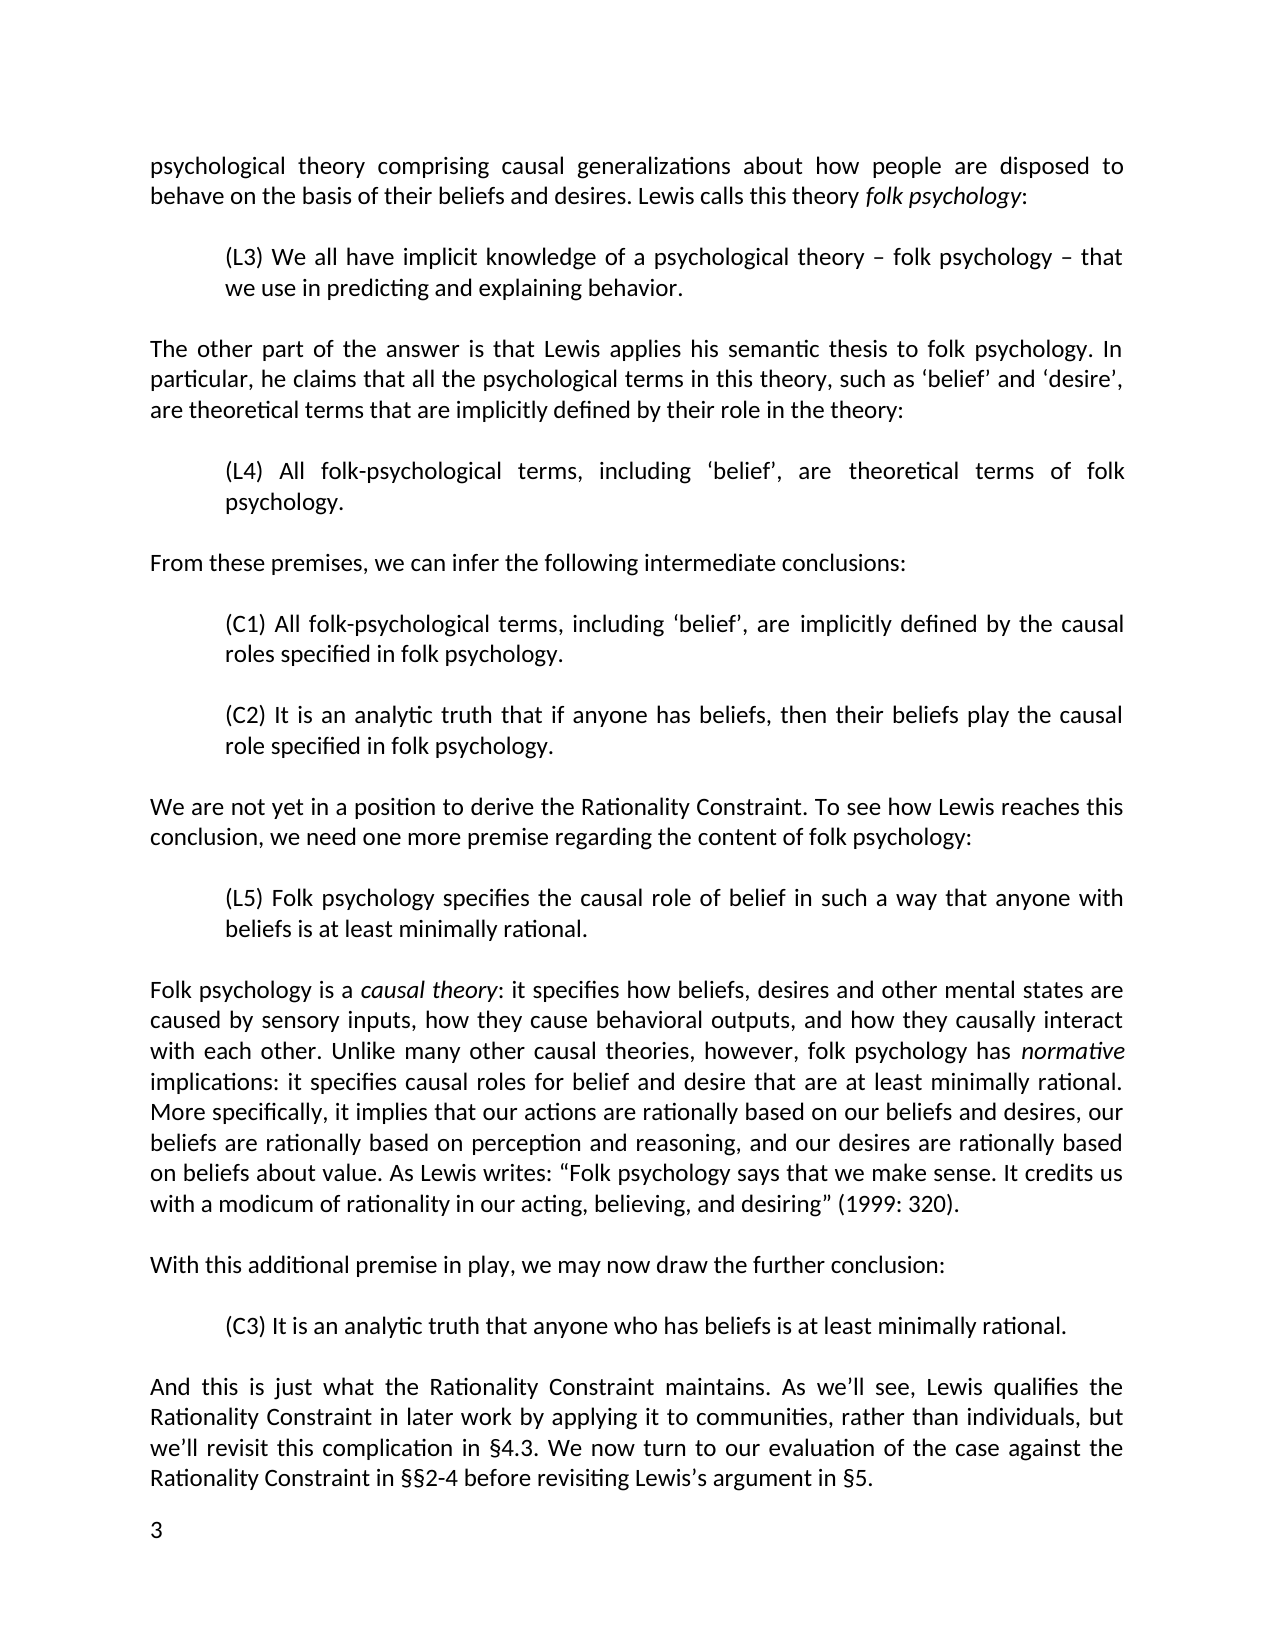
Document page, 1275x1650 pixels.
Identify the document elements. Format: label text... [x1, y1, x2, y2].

text (L5) Folk psychology specifies the causal role of belief in such a way that anyone with beliefs is at least minimally rational. [225, 882, 1125, 943]
text (L4) All folk-psychological terms, including ‘belief’, are theoretical terms of folk psychology. [225, 455, 1125, 516]
text With this additional premise in play, we may now draw the further conclusion: [150, 1249, 1125, 1279]
text The other part of the answer is that Lewis applies his semantic thesis to folk psychology. In particular, he claims that all the psychological terms in this theory, such as ‘belief’ and ‘desire’, are theoretical terms that are implicitly defined by their role in the theory: [150, 333, 1125, 425]
text And this is just what the Rationality Constraint maintains. As we’ll see, Lewis qualifies the Rationality Constraint in later work by applying it to communities, rather than individuals, but we’ll revisit this complication in §4.3. We now turn to our evaluation of the case against the Rationality Constraint in §§2-4 before revisiting Lewis’s argument in §5. [150, 1371, 1125, 1493]
text (L3) We all have implicit knowledge of a psychological theory – folk psychology – that we use in predicting and explaining behavior. [225, 242, 1125, 303]
text Folk psychology is a causal theory: it specifies how beliefs, desires and other mental states are caused by sensory inputs, how they cause behavioral outputs, and how they causally interact with each other. Unlike many other causal theories, however, folk psychology has normative implications: it specifies causal roles for belief and desire that are at least minimally rational. More specifically, it implies that our actions are rationally based on our beliefs and desires, our beliefs are rationally based on perception and reasoning, and our desires are rationally based on beliefs about value. As Lewis writes: “Folk psychology says that we make sense. It credits us with a modicum of rationality in our acting, believing, and desiring” (1999: 320). [150, 974, 1125, 1218]
text (C1) All folk-psychological terms, including ‘belief’, are implicitly defined by the causal roles specified in folk psychology. [225, 608, 1125, 669]
text (C2) It is an analytic truth that if anyone has beliefs, then their beliefs play the causal role specified in folk psychology. [225, 699, 1125, 760]
text We are not yet in a position to derive the Rationality Constraint. To see how Lewis reaches this conclusion, we need one more premise regarding the content of folk psychology: [150, 791, 1125, 852]
text (C3) It is an analytic truth that anyone who has beliefs is at least minimally rational. [225, 1310, 1125, 1340]
text From these premises, we can infer the following intermediate conclusions: [150, 547, 1125, 577]
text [150, 150, 1125, 211]
